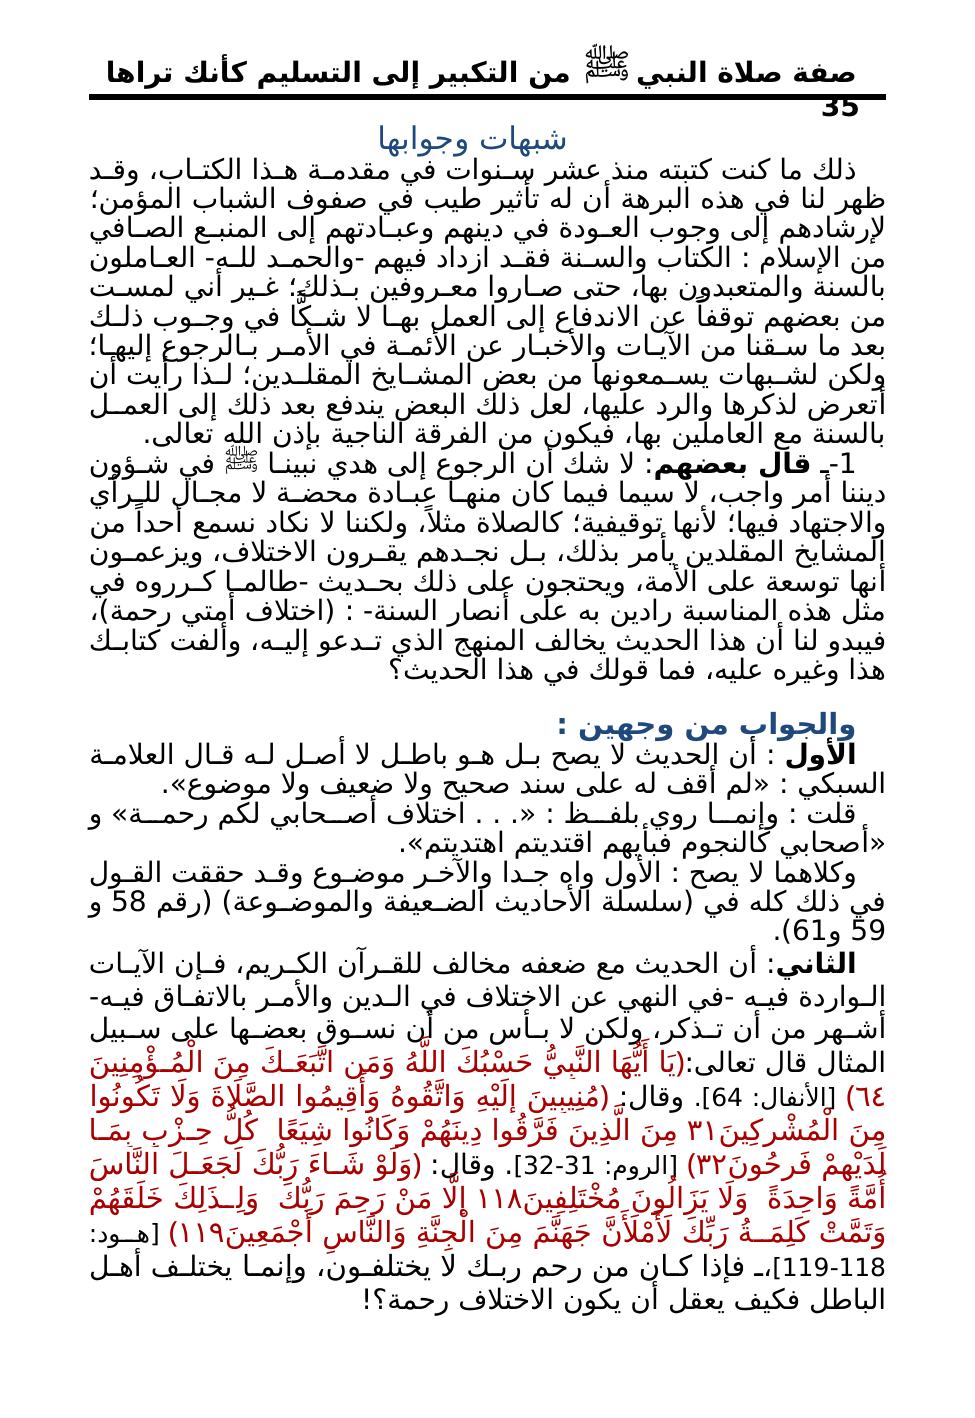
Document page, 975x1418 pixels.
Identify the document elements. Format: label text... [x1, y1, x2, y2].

text قلت : وإنما روي بلفظ : «. . . اختلاف أصحابي لكم رحمة» و «أصحابي كالنجوم فبأيهم اقتديتم اهتديتم». [89, 800, 886, 859]
text والجواب من وجهين : [89, 707, 857, 741]
text وكلاهما لا يصح : الأول واه جدا والآخر موضوع وقد حققت القول في ذلك كله في (سلسلة الأحاديث الضعيفة والموضوعة) (رقم 58 و59 و61). [89, 859, 886, 947]
text الثاني: أن الحديث مع ضعفه مخالف للقرآن الكريم، فإن الآيات الواردة فيه -في النهي عن الاختلاف في الدين والأمر بالاتفاق فيه- أشهر من أن تذكر، ولكن لا بأس من أن نسوق بعضها على سبيل المثال قال تعالى:﴿يَا أَيُّهَا النَّبِيُّ حَسْبُكَ اللَّهُ وَمَنِ اتَّبَعَكَ مِنَ الْمُؤْمِنِينَ٦٤﴾ [الأنفال: 64]. وقال: ﴿مُنِيبِينَ إِلَيْهِ وَاتَّقُوهُ وَأَقِيمُوا الصَّلَاةَ وَلَا تَكُونُوا مِنَ الْمُشْرِكِينَ٣١ مِنَ الَّذِينَ فَرَّقُوا دِينَهُمْ وَكَانُوا شِيَعًا كُلُّ حِزْبٍ بِمَا لَدَيْهِمْ فَرِحُونَ٣٢﴾ [الروم: 31-32]. وقال: ﴿وَلَوْ شَاءَ رَبُّكَ لَجَعَلَ النَّاسَ أُمَّةً وَاحِدَةً وَلَا يَزَالُونَ مُخْتَلِفِينَ١١٨ إِلَّا مَنْ رَحِمَ رَبُّكَ وَلِذَلِكَ خَلَقَهُمْ وَتَمَّتْ كَلِمَةُ رَبِّكَ لَأَمْلَأَنَّ جَهَنَّمَ مِنَ الْجِنَّةِ وَالنَّاسِ أَجْمَعِينَ١١٩﴾ [هود: 118-119]، فإذا كان من رحم ربك لا يختلفون، وإنما يختلف أهل الباطل فكيف يعقل أن يكون الاختلاف رحمة؟! [89, 947, 886, 1113]
text 1- قال بعضهم: لا شك أن الرجوع إلى هدي نبينا ﷺ في شؤون ديننا أمر واجب، لا سيما فيما كان منها عبادة محضة لا مجال للرأي والاجتهاد فيها؛ لأنها توقيفية؛ كالصلاة مثلاً، ولكننا لا نكاد نسمع أحداً من المشايخ المقلدين يأمر بذلك، بل نجدهم يقرون الاختلاف، ويزعمون أنها توسعة على الأمة، ويحتجون على ذلك بحديث -طالما كرروه في مثل هذه المناسبة رادين به على أنصار السنة- : (اختلاف أمتي رحمة)، فيبدو لنا أن هذا الحديث يخالف المنهج الذي تدعو إليه، وألفت كتابك هذا وغيره عليه، فما قولك في هذا الحديث؟ [89, 451, 886, 686]
text الثاني: أن الحديث مع ضعفه مخالف للقرآن الكريم، فإن الآيات الواردة فيه -في النهي عن الاختلاف في الدين والأمر بالاتفاق فيه- أشهر من أن تذكر، ولكن لا بأس من أن نسوق بعضها على سبيل المثال قال تعالى:﴿يَا أَيُّهَا النَّبِيُّ حَسْبُكَ اللَّهُ وَمَنِ اتَّبَعَكَ مِنَ الْمُؤْمِنِينَ٦٤﴾ [الأنفال: 64]. وقال: ﴿مُنِيبِينَ إِلَيْهِ وَاتَّقُوهُ وَأَقِيمُوا الصَّلَاةَ وَلَا تَكُونُوا مِنَ الْمُشْرِكِينَ٣١ مِنَ الَّذِينَ فَرَّقُوا دِينَهُمْ وَكَانُوا شِيَعًا كُلُّ حِزْبٍ بِمَا لَدَيْهِمْ فَرِحُونَ٣٢﴾ [الروم: 31-32]. وقال: ﴿وَلَوْ شَاءَ رَبُّكَ لَجَعَلَ النَّاسَ أُمَّةً وَاحِدَةً وَلَا يَزَالُونَ مُخْتَلِفِينَ١١٨ إِلَّا مَنْ رَحِمَ رَبُّكَ وَلِذَلِكَ خَلَقَهُمْ وَتَمَّتْ كَلِمَةُ رَبِّكَ لَأَمْلَأَنَّ جَهَنَّمَ مِنَ الْجِنَّةِ وَالنَّاسِ أَجْمَعِينَ١١٩﴾ [هود: 118-119]، فإذا كان من رحم ربك لا يختلفون، وإنما يختلف أهل الباطل فكيف يعقل أن يكون الاختلاف رحمة؟! [89, 1248, 886, 1316]
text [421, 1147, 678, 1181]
text ذلك ما كنت كتبته منذ عشر سنوات في مقدمة هذا الكتاب، وقد ظهر لنا في هذه البرهة أن له تأثير طيب في صفوف الشباب المؤمن؛ لإرشادهم إلى وجوب العودة في دينهم وعبادتهم إلى المنبع الصافي من الإسلام : الكتاب والسنة فقد ازداد فيهم -والحمد لله- العاملون بالسنة والمتعبدون بها، حتى صاروا معروفين بذلك؛ غير أني لمست من بعضهم توقفاً عن الاندفاع إلى العمل بها لا شكًّا في وجوب ذلك بعد ما سقنا من الآيات والأخبار عن الأئمة في الأمر بالرجوع إليها؛ ولكن لشبهات يسمعونها من بعض المشايخ المقلدين؛ لذا رأيت أن أتعرض لذكرها والرد عليها، لعل ذلك البعض يندفع بعد ذلك إلى العمل بالسنة مع العاملين بها، فيكون من الفرقة الناجية بإذن الله تعالى. [89, 156, 886, 451]
text الأول : أن الحديث لا يصح بل هو باطل لا أصل له قال العلامة السبكي : «لم أقف له على سند صحيح ولا ضعيف ولا موضوع». [89, 741, 886, 800]
text شبهات وجوابها [89, 123, 857, 156]
